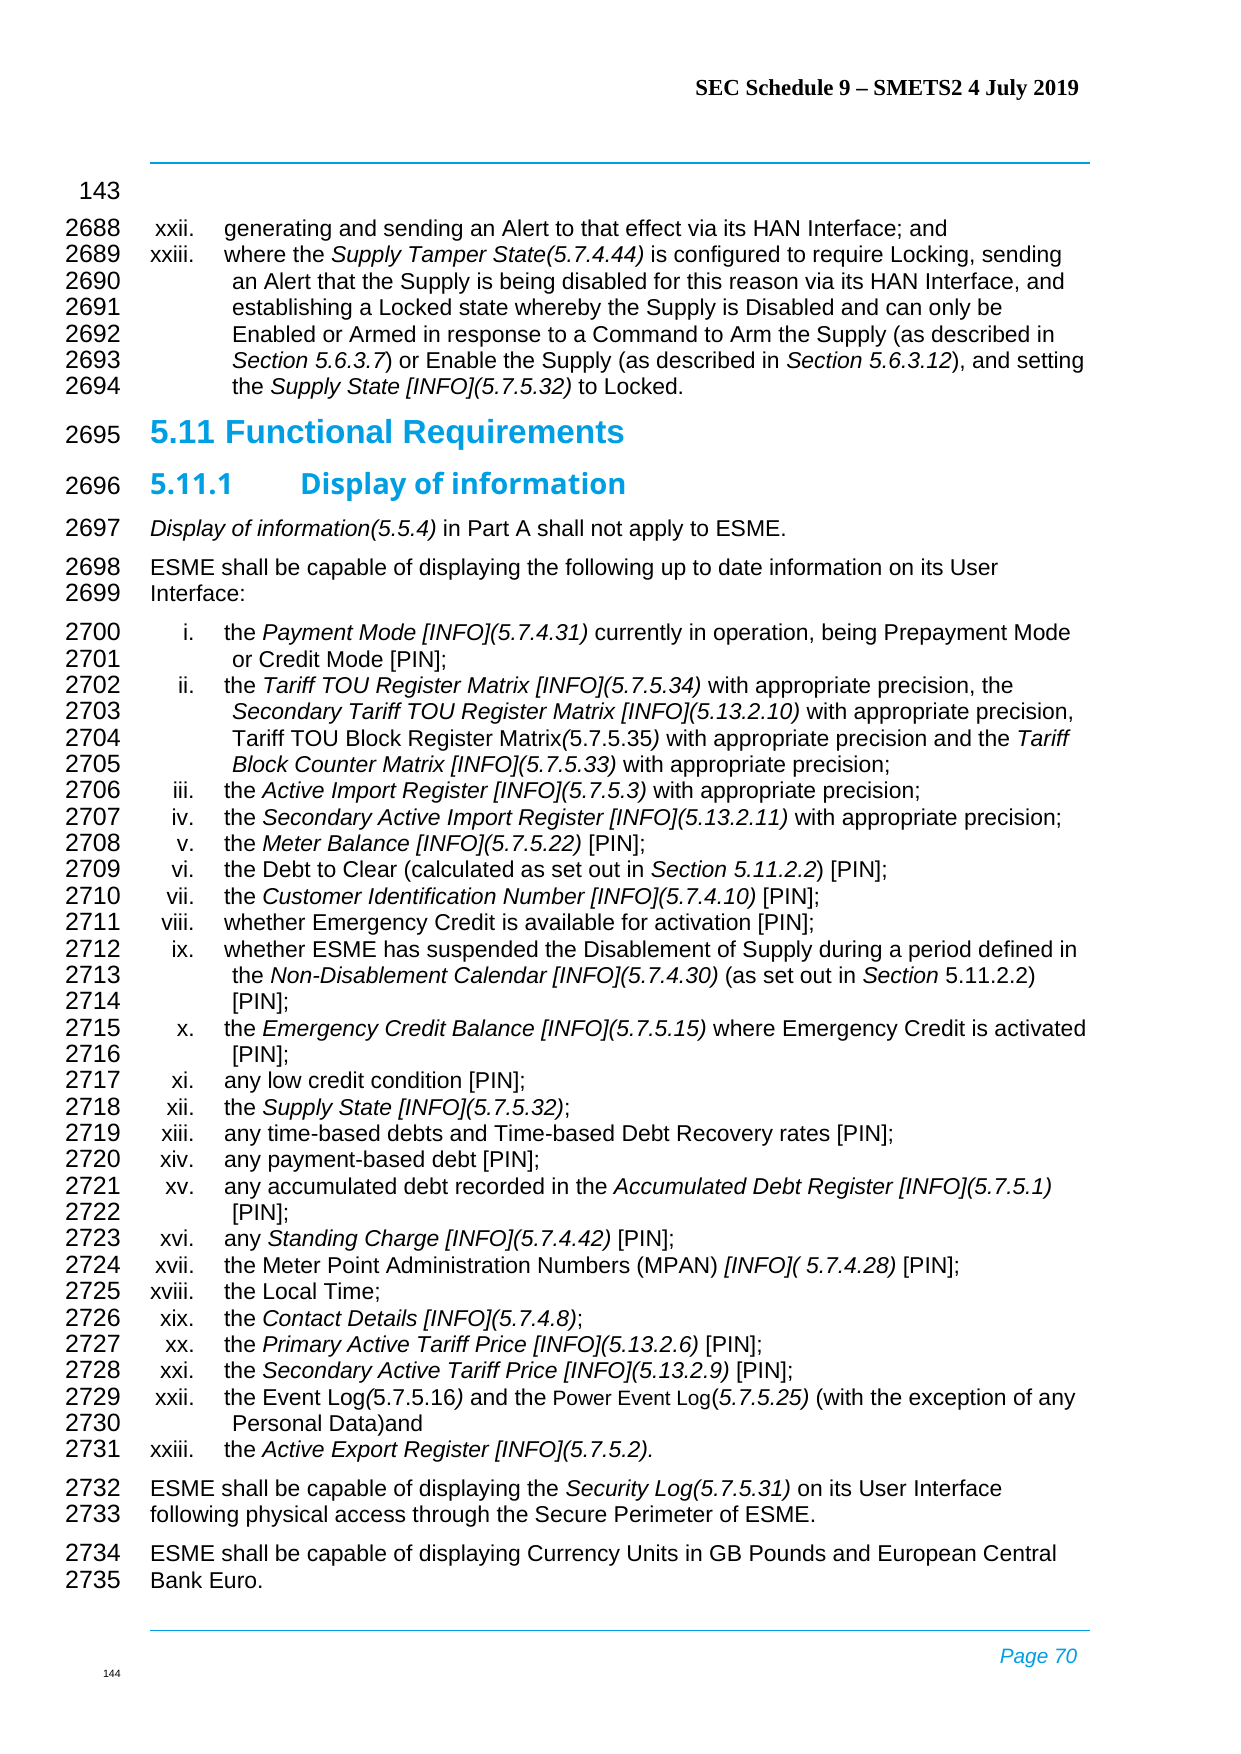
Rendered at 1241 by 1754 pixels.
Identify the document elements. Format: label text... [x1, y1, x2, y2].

text the Local Time; [194, 1278, 1090, 1304]
text whether Emergency Credit is available for activation [PIN]; [194, 909, 1090, 936]
text ESME shall be capable of displaying the Security Log(5.7.5.31) on its User Interface following physical access through the Secure Perimeter of ESME. [150, 1475, 1090, 1528]
text whether ESME has suspended the Disablement of Supply during a period defined in the Non-Disablement Calendar [INFO](5.7.4.30) (as set out in Section 5.11.2.2) [PIN]; [194, 936, 1090, 1014]
text the Secondary Active Import Register [INFO](5.13.2.11) with appropriate precision; [194, 804, 1090, 830]
text any time-based debts and Time-based Debt Recovery rates [PIN]; [194, 1120, 1090, 1146]
text any low credit condition [PIN]; [194, 1067, 1090, 1094]
text the Event Log(5.7.5.16) and the Power Event Log(5.7.5.25) (with the exception of any Personal Data)and [194, 1383, 1090, 1436]
text the Supply State [INFO](5.7.5.32); [194, 1094, 1090, 1120]
text any payment-based debt [PIN]; [194, 1146, 1090, 1173]
list the Payment Mode [INFO](5.7.4.31) currently in operation, being Prepayment Mode or Credit Mode [PIN]; [194, 619, 1090, 672]
text the Customer Identification Number [INFO](5.7.4.10) [PIN]; [194, 883, 1090, 909]
text any Standing Charge [INFO](5.7.4.42) [PIN]; [194, 1225, 1090, 1252]
text the Primary Active Tariff Price [INFO](5.13.2.6) [PIN]; [194, 1331, 1090, 1357]
subtitle Functional Requirements [150, 412, 1090, 451]
text the Meter Balance [INFO](5.7.5.22) [PIN]; [194, 830, 1090, 856]
text generating and sending an Alert to that effect via its HAN Interface; and [194, 215, 1090, 241]
text Display of information(5.5.4) in Part A shall not apply to ESME. [150, 515, 1090, 542]
text the Active Import Register [INFO](5.7.5.3) with appropriate precision; [194, 777, 1090, 804]
text ESME shall be capable of displaying the following up to date information on its User Interface: [150, 554, 1090, 607]
text the Debt to Clear (calculated as set out in Section 5.11.2.2) [PIN]; [194, 856, 1090, 883]
text the Secondary Active Tariff Price [INFO](5.13.2.9) [PIN]; [194, 1357, 1090, 1383]
text where the Supply Tamper State(5.7.4.44) is configured to require Locking, sending an Alert that the Supply is being disabled for this reason via its HAN Interface, and establishing a Locked state whereby the Supply is Disabled and can only be Enabled or Armed in response to a Command to Arm the Supply (as described in Section 5.6.3.7) or Enable the Supply (as described in Section 5.6.3.12), and setting the Supply State [INFO](5.7.5.32) to Locked. [194, 241, 1090, 399]
text the Active Export Register [INFO](5.7.5.2). [194, 1436, 1090, 1463]
text the Emergency Credit Balance [INFO](5.7.5.15) where Emergency Credit is activated [PIN]; [194, 1014, 1090, 1067]
text the Meter Point Administration Numbers (MPAN) [INFO]( 5.7.4.28) [PIN]; [194, 1252, 1090, 1278]
text the Tariff TOU Register Matrix [INFO](5.7.5.34) with appropriate precision, the Secondary Tariff TOU Register Matrix [INFO](5.13.2.10) with appropriate precision, Tariff TOU Block Register Matrix(5.7.5.35) with appropriate precision and the Tariff Block Counter Matrix [INFO](5.7.5.33) with appropriate precision; [194, 672, 1090, 777]
text ESME shall be capable of displaying Currency Units in GB Pounds and European Central Bank Euro. [150, 1540, 1090, 1593]
text the Contact Details [INFO](5.7.4.8); [194, 1304, 1090, 1331]
text any accumulated debt recorded in the Accumulated Debt Register [INFO](5.7.5.1) [PIN]; [194, 1173, 1090, 1225]
subtitle Display of information [150, 463, 1090, 503]
